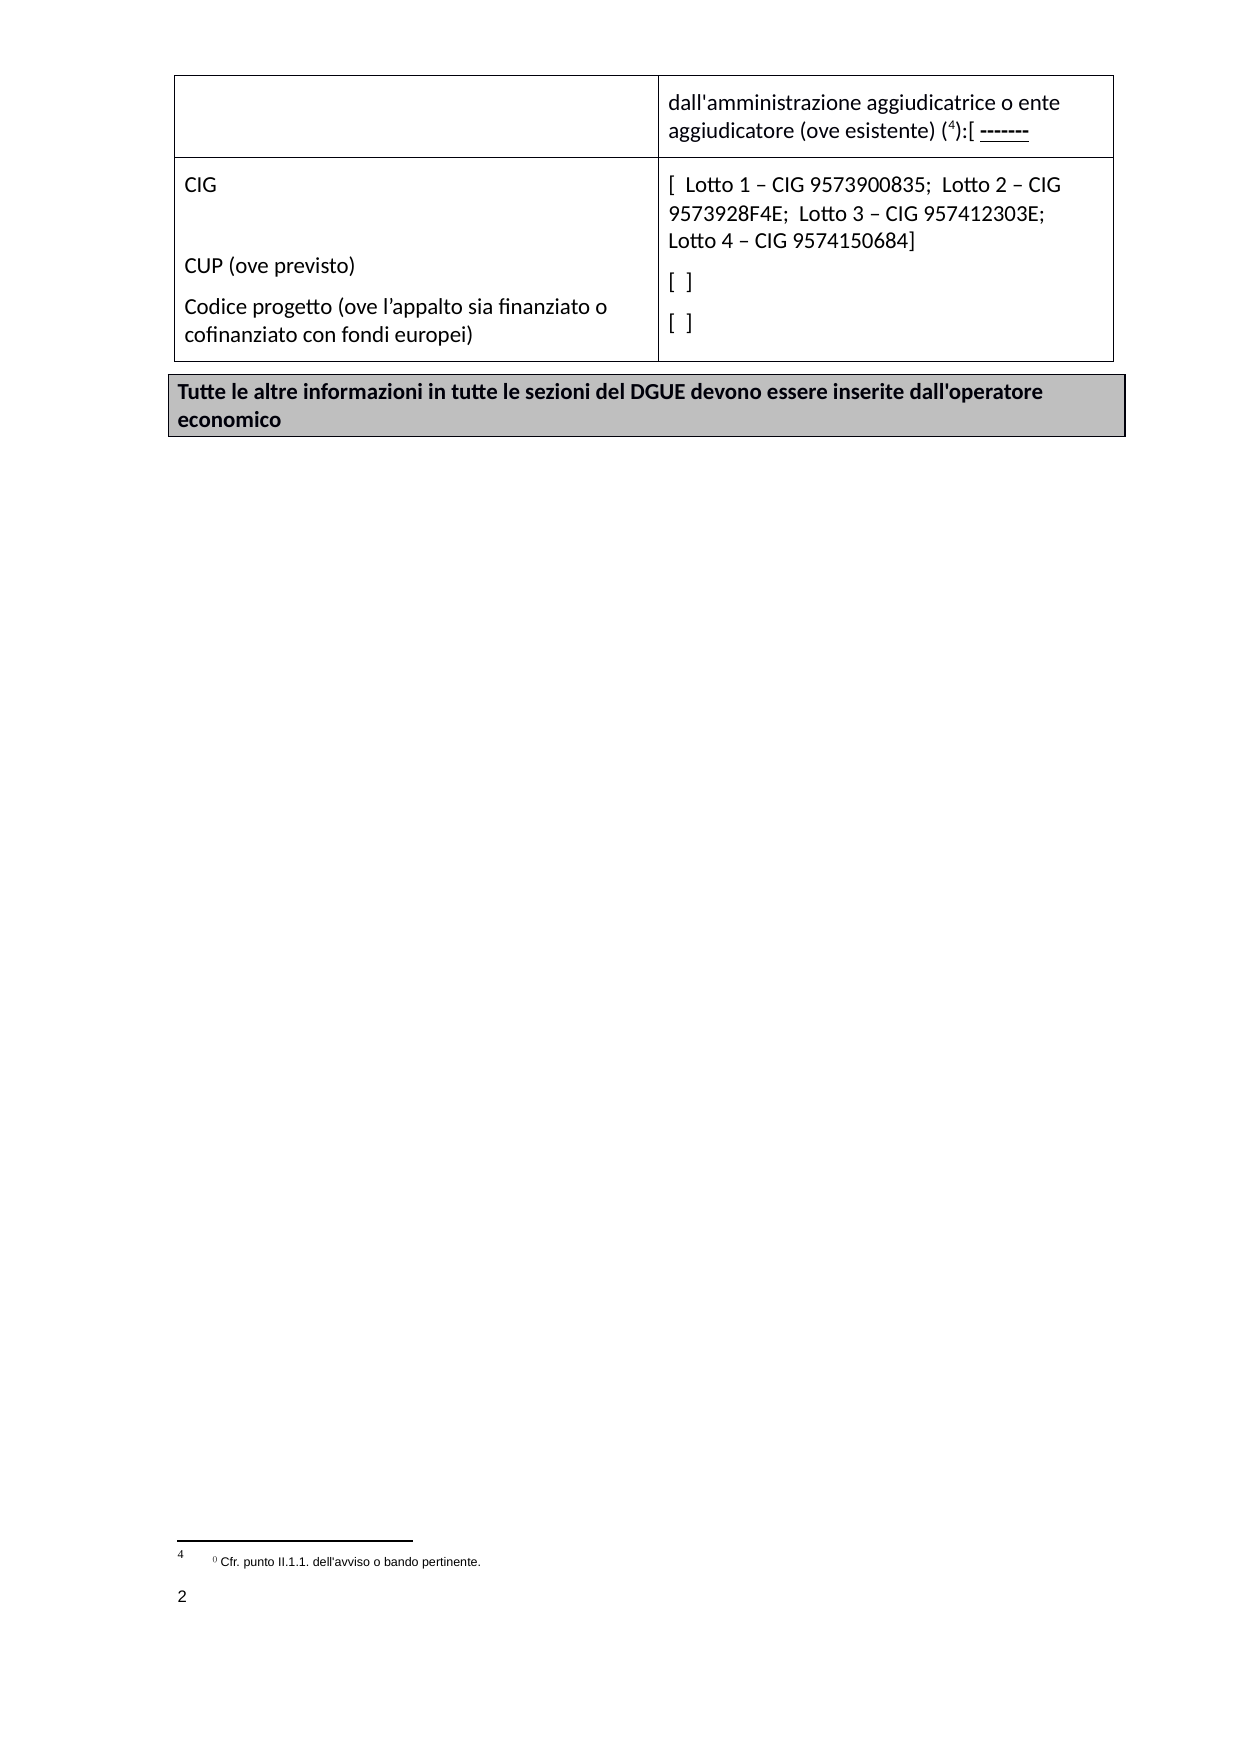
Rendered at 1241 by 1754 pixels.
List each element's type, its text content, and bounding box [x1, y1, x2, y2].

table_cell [659, 76, 1113, 157]
table_cell [175, 76, 658, 157]
table_cell [ Lotto 1 – CIG 9573900835; Lotto 2 – CIG 9573928F4E; Lotto 3 – CIG 957412303E; Lotto 4 – CIG 9574150684] [ ] [ ] [659, 158, 1113, 361]
text Tutte le altre informazioni in tutte le sezioni del DGUE devono essere inserite dall'operatore economico [169, 375, 1124, 436]
table_cell CIG CUP (ove previsto) Codice progetto (ove l’appalto sia finanziato o cofinanziato con fondi europei) [175, 158, 658, 361]
